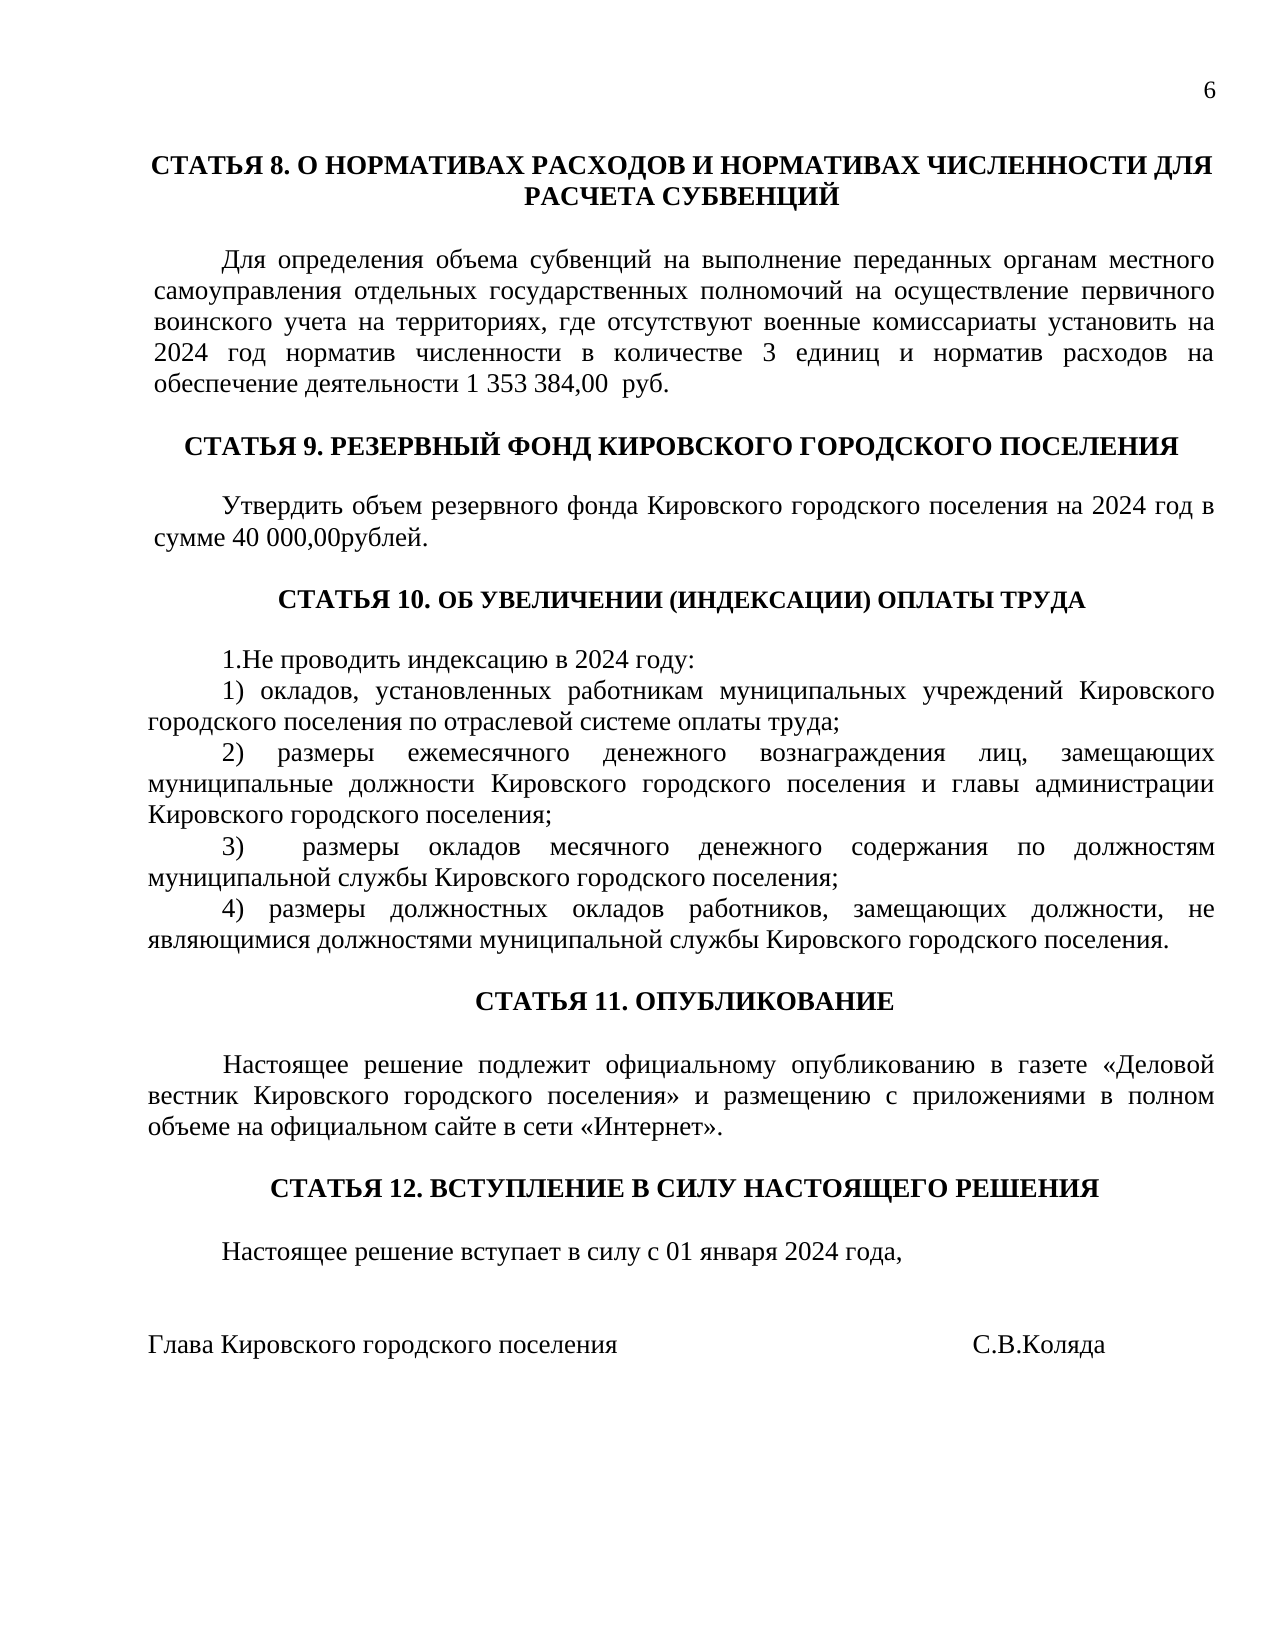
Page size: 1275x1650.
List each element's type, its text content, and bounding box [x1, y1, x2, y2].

text 4) размеры должностных окладов работников, замещающих должности, не являющимися должностями муниципальной службы Кировского городского поселения. [148, 892, 1216, 954]
text 3) размеры окладов месячного денежного содержания по должностям муниципальной службы Кировского городского поселения; [148, 830, 1216, 892]
text Настоящее решение подлежит официальному опубликованию в газете «Деловой вестник Кировского городского поселения» и размещению с приложениями в полном объеме на официальном сайте в сети «Интернет». [148, 1048, 1216, 1141]
text СТАТЬЯ 8. О НОРМАТИВАХ РАСХОДОВ И НОРМАТИВАХ ЧИСЛЕННОСТИ ДЛЯ РАСЧЕТА СУБВЕНЦИЙ [148, 149, 1216, 212]
text СТАТЬЯ 12. ВСТУПЛЕНИЕ В СИЛУ НАСТОЯЩЕГО РЕШЕНИЯ [154, 1172, 1216, 1203]
text 1.Не проводить индексацию в 2024 году: [148, 643, 1216, 674]
text СТАТЬЯ 10. ОБ УВЕЛИЧЕНИИ (ИНДЕКСАЦИИ) ОПЛАТЫ ТРУДА [148, 583, 1216, 614]
text 2) размеры ежемесячного денежного вознаграждения лиц, замещающих муниципальные должности Кировского городского поселения и главы администрации Кировского городского поселения; [148, 736, 1216, 830]
text 1) окладов, установленных работникам муниципальных учреждений Кировского городского поселения по отраслевой системе оплаты труда; [148, 674, 1216, 736]
text СТАТЬЯ 11. ОПУБЛИКОВАНИЕ [154, 985, 1216, 1017]
text СТАТЬЯ 9. РЕЗЕРВНЫЙ ФОНД КИРОВСКОГО ГОРОДСКОГО ПОСЕЛЕНИЯ [148, 429, 1216, 461]
text Глава Кировского городского поселения С.В.Коляда [148, 1328, 1216, 1359]
text Утвердить объем резервного фонда Кировского городского поселения на 2024 год в сумме 40 000,00рублей. [154, 489, 1216, 552]
text Для определения объема субвенций на выполнение переданных органам местного самоуправления отдельных государственных полномочий на осуществление первичного воинского учета на территориях, где отсутствуют военные комиссариаты установить на 2024 год норматив численности в количестве 3 единиц и норматив расходов на обеспечение деятельности 1 353 384,00 руб. [154, 243, 1216, 398]
text Настоящее решение вступает в силу с 01 января 2024 года, [148, 1234, 1216, 1266]
